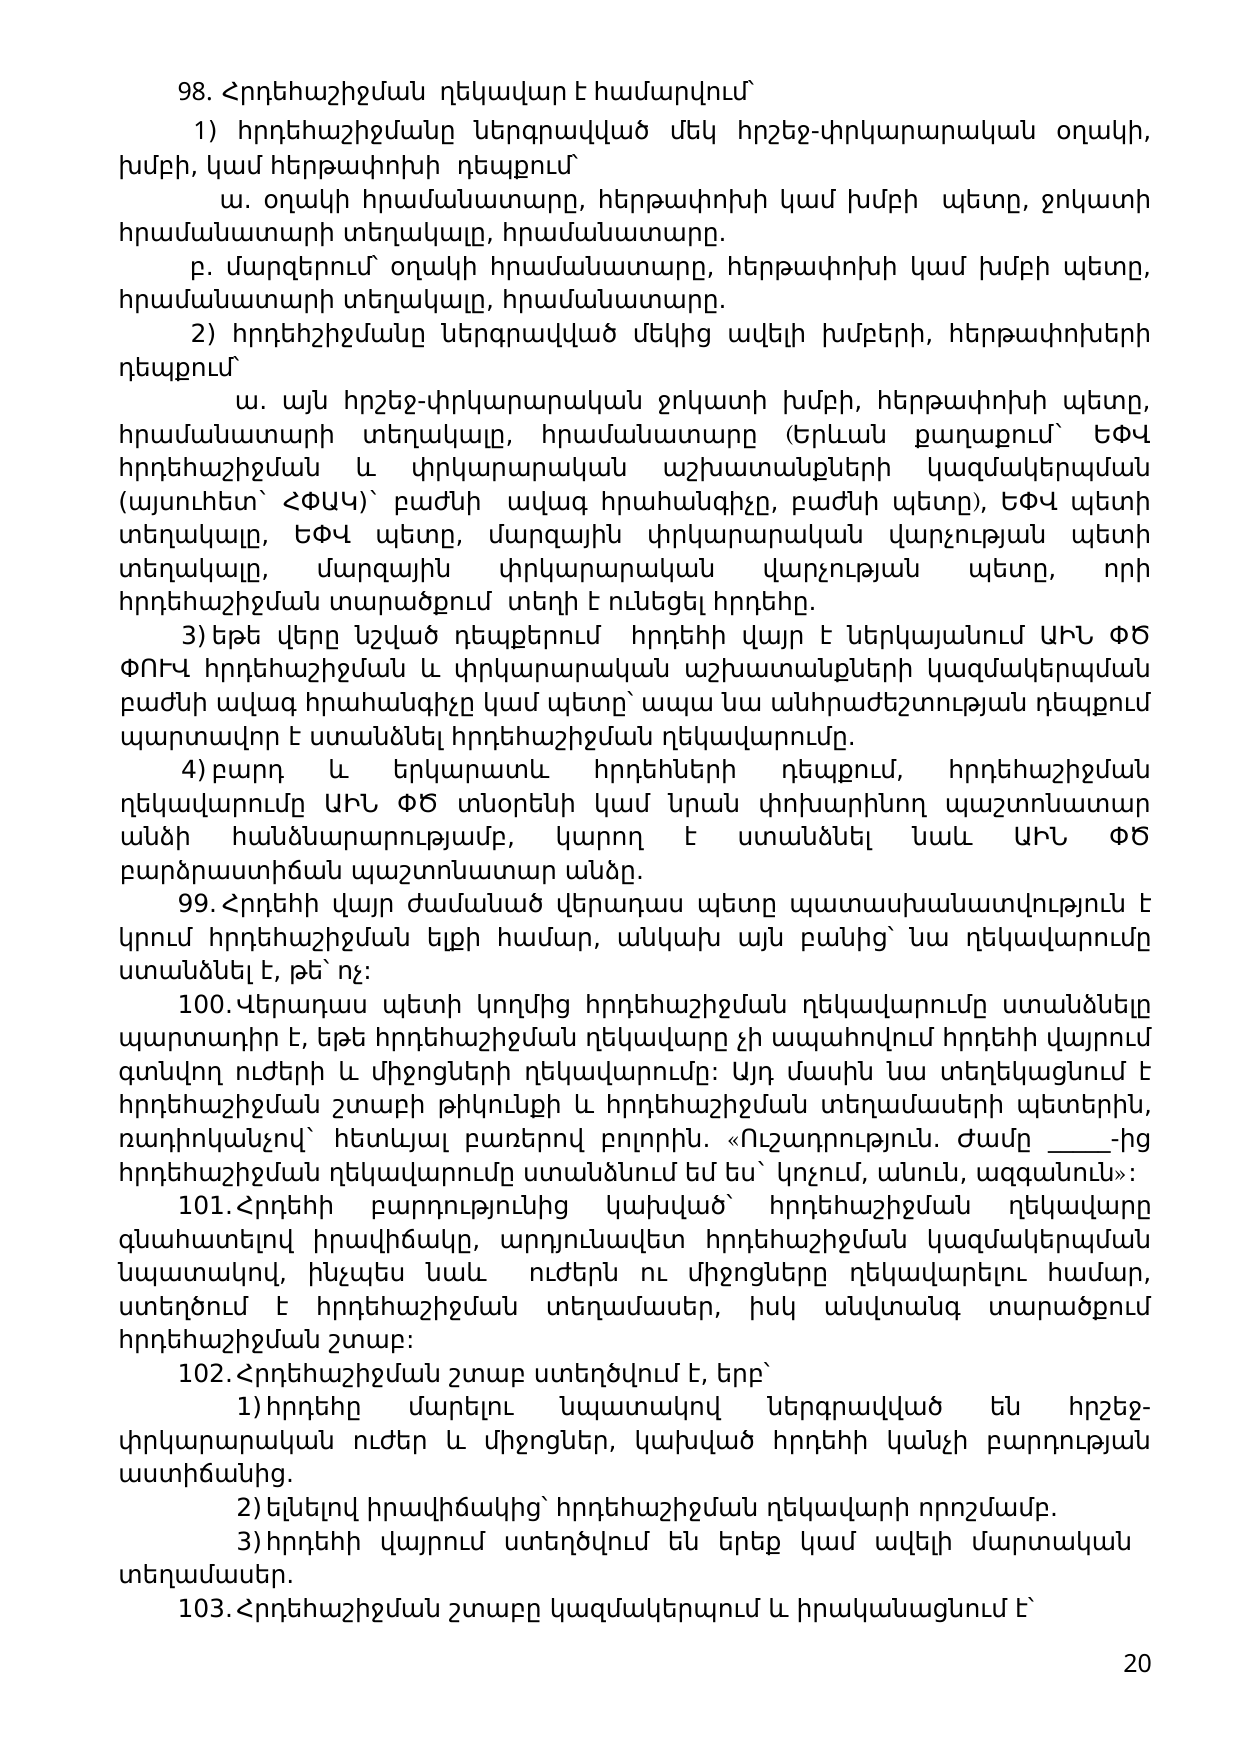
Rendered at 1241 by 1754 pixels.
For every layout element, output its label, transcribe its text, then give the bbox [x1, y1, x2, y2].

list Հրդեհաշիջման ղեկավար է համարվում՝ [118, 74, 1152, 108]
text ա. օղակի հրամանատարը, հերթափոխի կամ խմբի պետը, ջոկատի հրամանատարի տեղակալը, հրամանատարը. [118, 185, 1152, 248]
list Հրդեհաշիջման շտաբը կազմակերպում և իրականացնում է՝ [118, 1594, 1152, 1623]
list Հրդեհաշիջման շտաբ ստեղծվում է, երբ՝ [118, 1359, 1152, 1388]
text 2) հրդեհշիջմանը ներգրավված մեկից ավելի խմբերի, հերթափոխերի դեպքում՝ [118, 319, 1152, 382]
text 1) հրդեհաշիջմանը ներգրավված մեկ հրշեջ-փրկարարական օղակի, խմբի, կամ հերթափոխի դեպքում՝ [118, 113, 1152, 181]
list հրդեհը մարելու նպատակով ներգրավված են հրշեջ-փրկարարական ուժեր և միջոցներ, կախված հրդեհի կանչի բարդության աստիճանից. [118, 1392, 1152, 1489]
text ա. այն հրշեջ-փրկարարական ջոկատի խմբի, հերթափոխի պետը, հրամանատարի տեղակալը, հրամանատարը Երևան քաղաքում` ԵՓՎ հրդեհաշիջման և փրկարարական աշխատանքների կազմակերպման (այսուհետ` ՀՓԱԿ)` բաժնի ավագ հրահանգիչը, բաժնի պետը, ԵՓՎ պետի տեղակալը, ԵՓՎ պետը, մարզային փրկարարական վարչության պետի տեղակալը, մարզային փրկարարական վարչության պետը, որի հրդեհաշիջման տարածքում տեղի է ունեցել հրդեհը. [118, 386, 1152, 617]
text բ. մարզերում՝ օղակի հրամանատարը, հերթափոխի կամ խմբի պետը, հրամանատարի տեղակալը, հրամանատարը. [118, 252, 1152, 315]
list հրդեհի վայրում ստեղծվում են երեք կամ ավելի մարտական ​​տեղամասեր. [118, 1527, 1152, 1589]
list Հրդեհի վայր ժամանած վերադաս պետը պատասխանատվություն է կրում հրդեհաշիջման ելքի համար, անկախ այն բանից՝ նա ղեկավարումը ստանձնել է, թե՝ ոչ: [118, 889, 1152, 986]
list եթե վերը նշված դեպքերում հրդեհի վայր է ներկայանում ԱԻՆ ՓԾ ՓՈՒՎ հրդեհաշիջման և փրկարարական աշխատանքների կազմակերպման բաժնի ավագ հրահանգիչը կամ պետը՝ ապա նա անհրաժեշտության դեպքում պարտավոր է ստանձնել հրդեհաշիջման ղեկավարումը. [119, 621, 1152, 751]
list ելնելով իրավիճակից՝ հրդեհաշիջման ղեկավարի որոշմամբ. [118, 1493, 1152, 1522]
list Վերադաս պետի կողմից հրդեհաշիջման ղեկավարումը ստանձնելը պարտադիր է, եթե հրդեհաշիջման ղեկավարը չի ապահովում հրդեհի վայրում գտնվող ուժերի և միջոցների ղեկավարումը: Այդ մասին նա տեղեկացնում է հրդեհաշիջման շտաբի թիկունքի և հրդեհաշիջման տեղամասերի պետերին, ռադիոկանչով` հետևյալ բառերով բոլորին. Ուշադրություն. Ժամը _____-ից հրդեհաշիջման ղեկավարումը ստանձնում եմ ես` կոչում, անուն, ազգանուն: [118, 990, 1152, 1187]
list Հրդեհի բարդությունից կախված՝ հրդեհաշիջման ղեկավարը գնահատելով իրավիճակը, արդյունավետ հրդեհաշիջման կազմակերպման նպատակով, ինչպես նաև ուժերն ու միջոցները ղեկավարելու համար, ստեղծում է հրդեհաշիջման տեղամասեր, իսկ անվտանգ տարածքում հրդեհաշիջման շտաբ: [118, 1191, 1152, 1354]
list բարդ և երկարատև հրդեհների դեպքում, հրդեհաշիջման ղեկավարումը ԱԻՆ ՓԾ տնօրենի կամ նրան փոխարինող պաշտոնատար անձի հանձնարարությամբ, կարող է ստանձնել նաև ԱԻՆ ՓԾ բարձրաստիճան պաշտոնատար անձը. [119, 755, 1152, 885]
